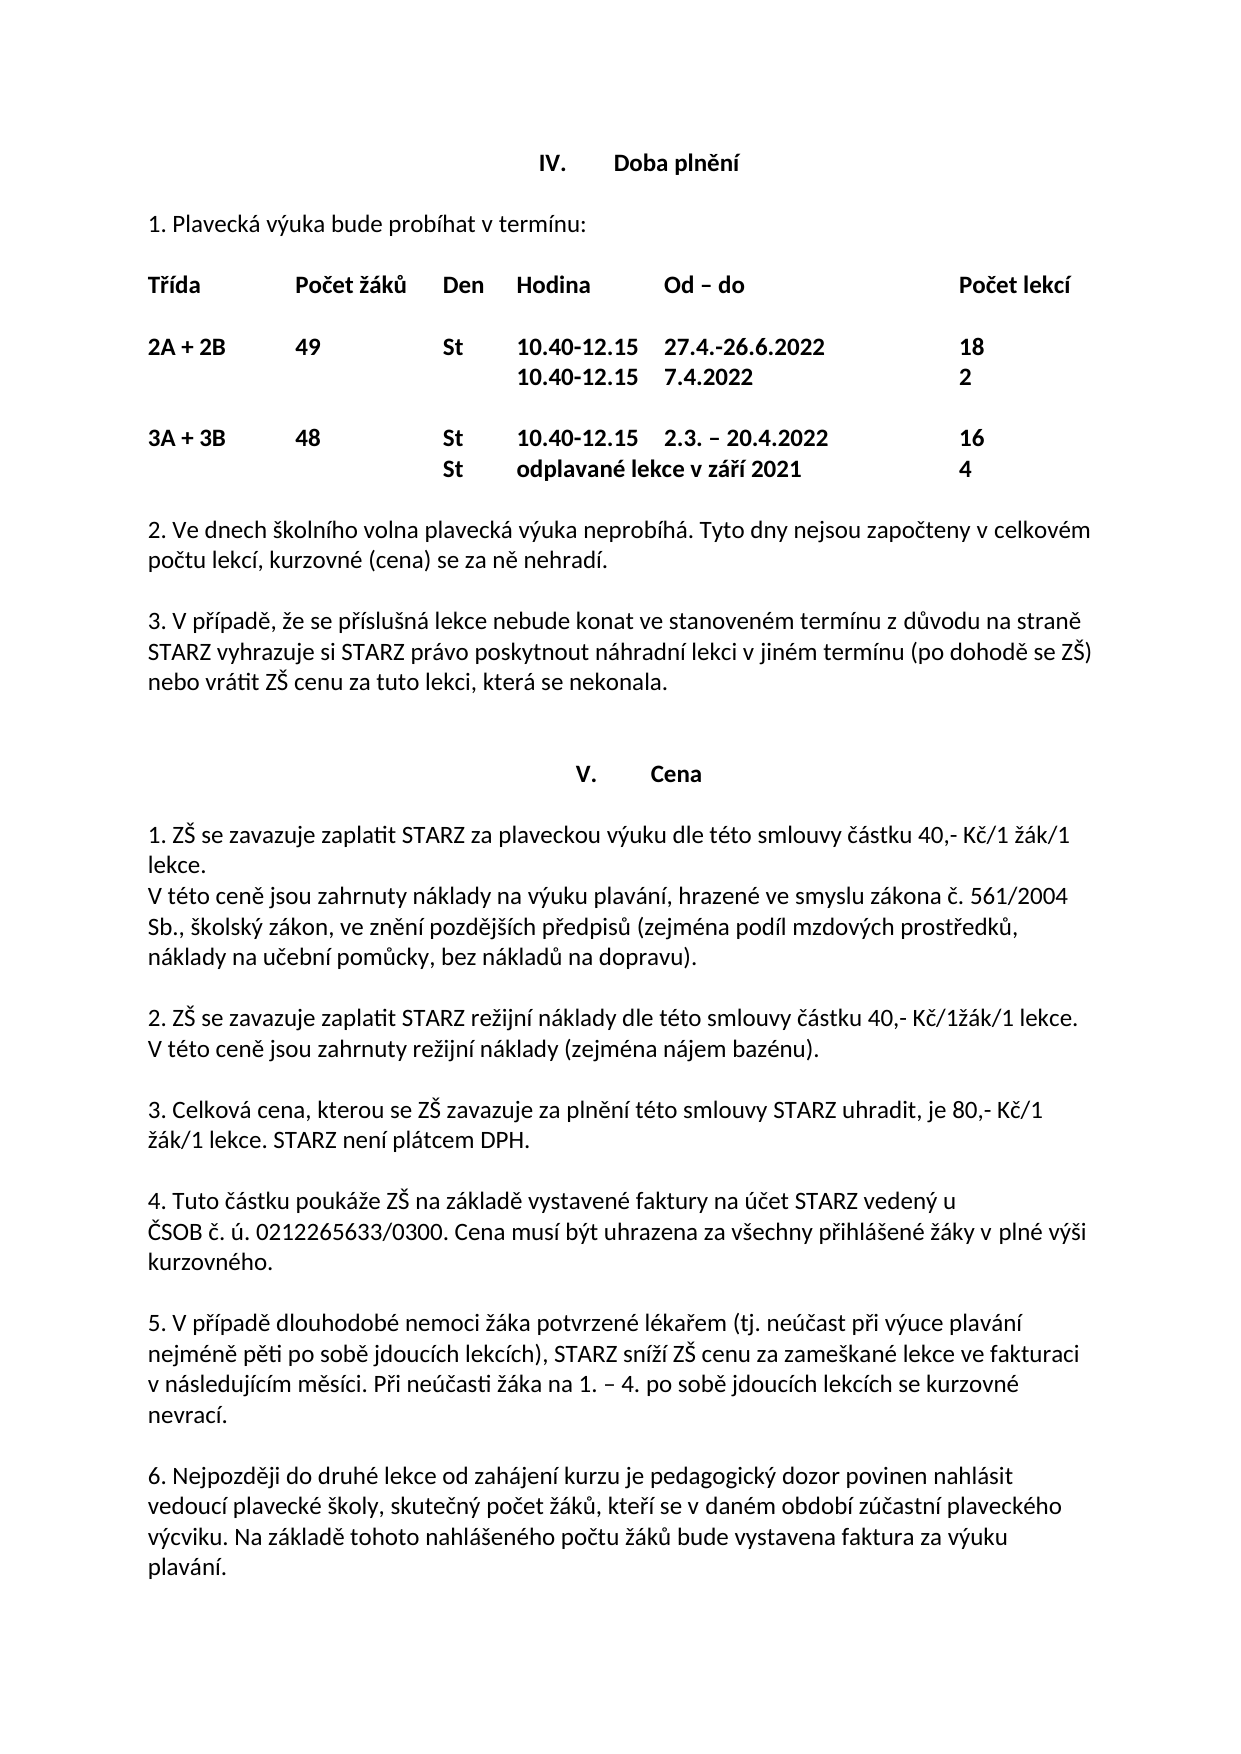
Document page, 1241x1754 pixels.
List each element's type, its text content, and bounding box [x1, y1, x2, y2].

text 5. V případě dlouhodobé nemoci žáka potvrzené lékařem (tj. neúčast při výuce plavání nejméně pěti po sobě jdoucích lekcích), STARZ sníží ZŠ cenu za zameškané lekce ve fakturaci v následujícím měsíci. Při neúčasti žáka na 1. – 4. po sobě jdoucích lekcích se kurzovné nevrací. [148, 1307, 1093, 1429]
text St odplavané lekce v září 2021 4 [148, 453, 1093, 483]
text 6. Nejpozději do druhé lekce od zahájení kurzu je pedagogický dozor povinen nahlásit vedoucí plavecké školy, skutečný počet žáků, kteří se v daném období zúčastní plaveckého výcviku. Na základě tohoto nahlášeného počtu žáků bude vystavena faktura za výuku plavání. [148, 1460, 1093, 1582]
text 3. Celková cena, kterou se ZŠ zavazuje za plnění této smlouvy STARZ uhradit, je 80,- Kč/1 žák/1 lekce. STARZ není plátcem DPH. [148, 1094, 1093, 1155]
list Cena [185, 758, 1093, 788]
text Třída Počet žáků Den Hodina Od – do Počet lekcí [148, 270, 1093, 300]
text 2. ZŠ se zavazuje zaplatit STARZ režijní náklady dle této smlouvy částku 40,- Kč/1žák/1 lekce. [148, 1002, 1093, 1033]
text 2A + 2B 49 St 10.40-12.15 27.4.-26.6.2022 18 [148, 331, 1093, 361]
text 3A + 3B 48 St 10.40-12.15 2.3. – 20.4.2022 16 [148, 422, 1093, 453]
text V této ceně jsou zahrnuty náklady na výuku plavání, hrazené ve smyslu zákona č. 561/2004 Sb., školský zákon, ve znění pozdějších předpisů (zejména podíl mzdových prostředků, náklady na učební pomůcky, bez nákladů na dopravu). [148, 880, 1093, 972]
text 10.40-12.15 7.4.2022 2 [148, 361, 1093, 392]
text 1. Plavecká výuka bude probíhat v termínu: [148, 209, 1093, 239]
list Doba plnění [185, 148, 1093, 178]
text 2. Ve dnech školního volna plavecká výuka neprobíhá. Tyto dny nejsou započteny v celkovém počtu lekcí, kurzovné (cena) se za ně nehradí. [148, 514, 1093, 575]
text 3. V případě, že se příslušná lekce nebude konat ve stanoveném termínu z důvodu na straně STARZ vyhrazuje si STARZ právo poskytnout náhradní lekci v jiném termínu (po dohodě se ZŠ) nebo vrátit ZŠ cenu za tuto lekci, která se nekonala. [148, 605, 1093, 697]
text 1. ZŠ se zavazuje zaplatit STARZ za plaveckou výuku dle této smlouvy částku 40,- Kč/1 žák/1 lekce. [148, 819, 1093, 880]
text 4. Tuto částku poukáže ZŠ na základě vystavené faktury na účet STARZ vedený u [148, 1185, 1093, 1216]
text ČSOB č. ú. 0212265633/0300. Cena musí být uhrazena za všechny přihlášené žáky v plné výši kurzovného. [148, 1216, 1093, 1277]
text V této ceně jsou zahrnuty režijní náklady (zejména nájem bazénu). [148, 1033, 1093, 1063]
